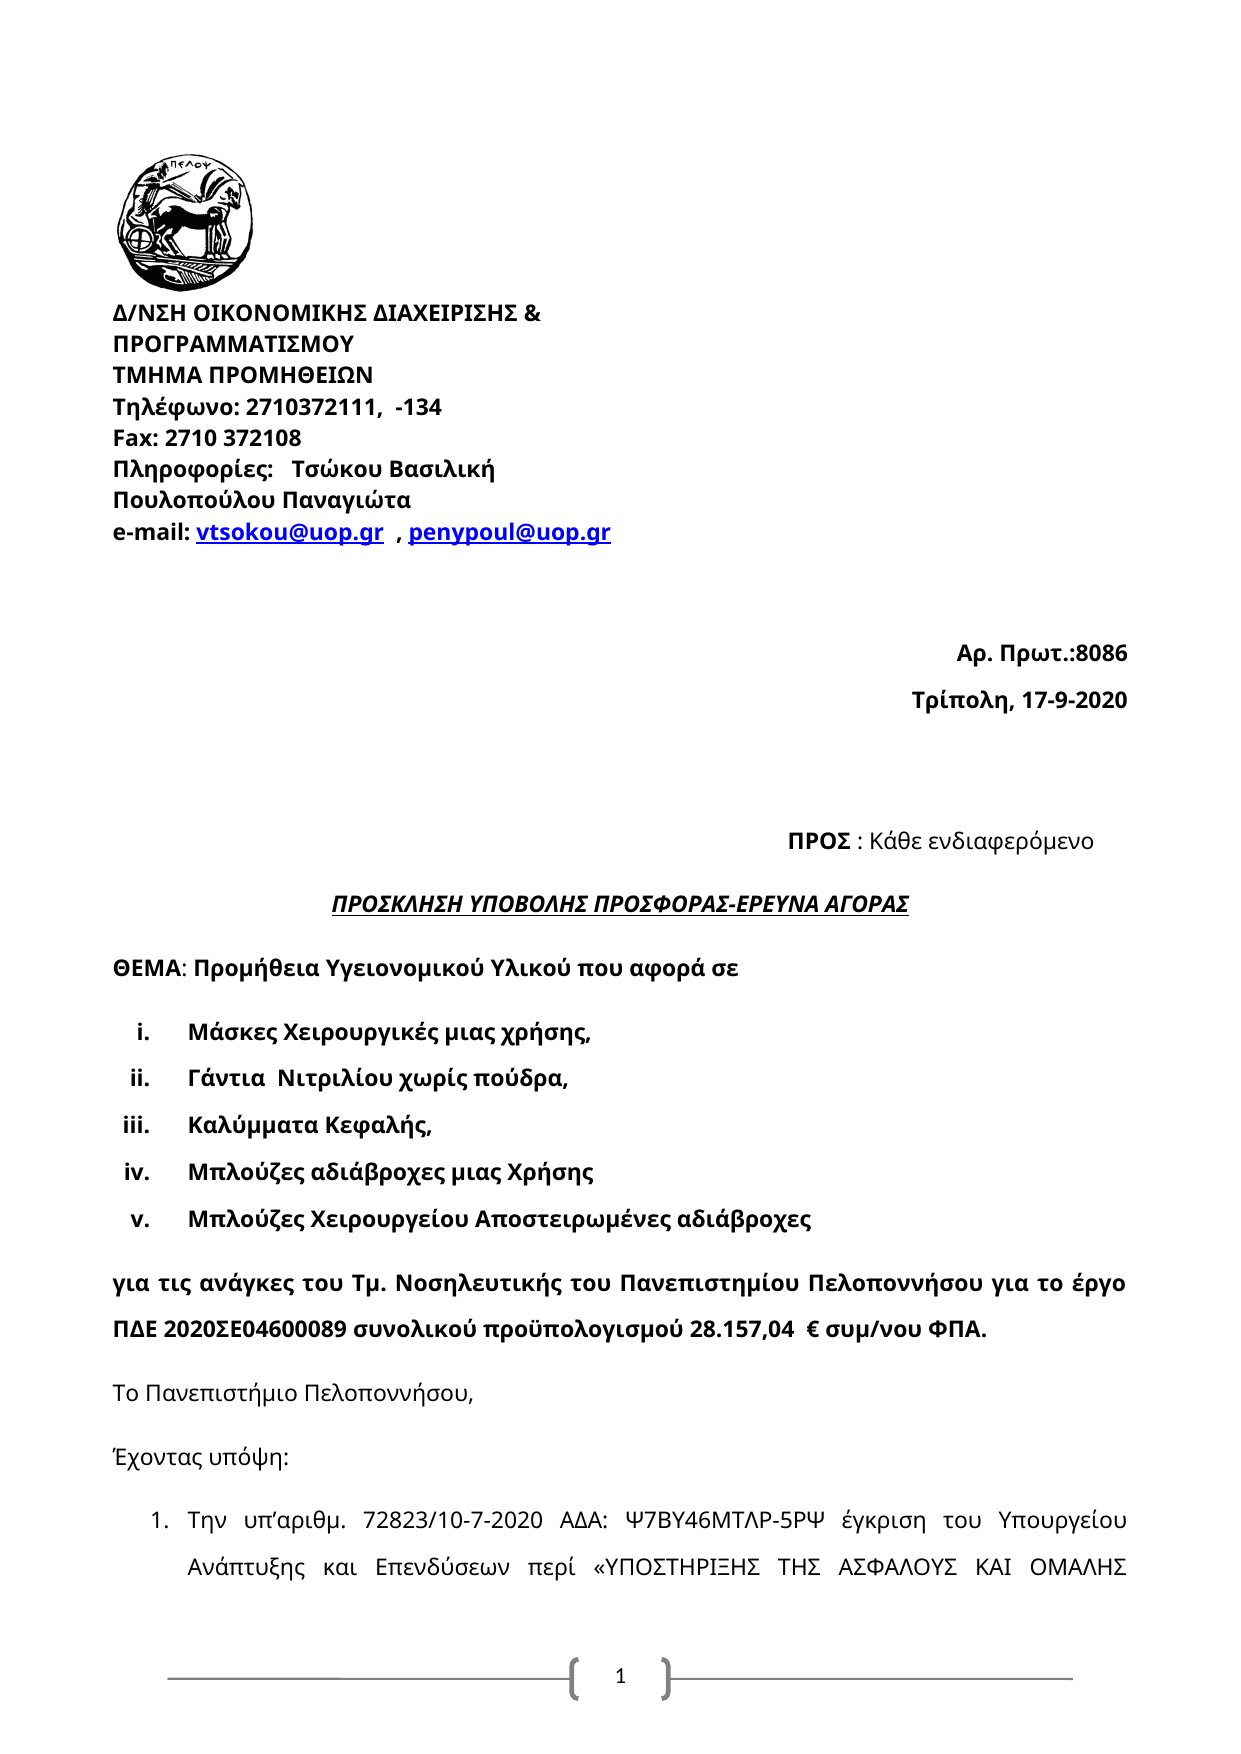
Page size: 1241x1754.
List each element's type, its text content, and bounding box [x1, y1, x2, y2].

list Καλύμματα Κεφαλής, [150, 1109, 1128, 1141]
text Πληροφορίες: Τσώκου Βασιλική [112, 453, 1128, 484]
text ΤΜΗΜΑ ΠΡΟΜΗΘΕΙΩΝ [112, 359, 1128, 391]
text για τις ανάγκες του Τμ. Νοσηλευτικής του Πανεπιστημίου Πελοποννήσου για το έργο ΠΔΕ 2020ΣΕ04600089 συνολικού προϋπολογισμού 28.157,04 € συμ/νου ΦΠΑ. [112, 1267, 1128, 1345]
text Τηλέφωνο: 2710372111, -134 [112, 391, 1128, 422]
text ΘΕΜΑ: Προμήθεια Υγειονομικού Υλικού που αφορά σε [112, 952, 1128, 983]
list Μάσκες Χειρουργικές μιας χρήσης, [150, 1016, 1128, 1047]
text Fax: 2710 372108 [112, 422, 1128, 453]
text ΠΡΟΓΡΑΜΜΑΤΙΣΜΟΥ [112, 328, 1128, 359]
list Μπλούζες Χειρουργείου Αποστειρωμένες αδιάβροχες [150, 1203, 1128, 1234]
list Γάντια Νιτριλίου χωρίς πούδρα, [150, 1062, 1128, 1094]
text Έχοντας υπόψη: [112, 1441, 1128, 1472]
text Πουλοπούλου Παναγιώτα [112, 484, 1128, 516]
text Αρ. Πρωτ.:8086 [112, 594, 1128, 669]
text Δ/ΝΣΗ ΟΙΚΟΝΟΜΙΚΗΣ ΔΙΑΧΕΙΡΙΣΗΣ & [112, 297, 1128, 328]
text e-mail: vtsokou@uop.gr , penypoul@uop.gr [112, 516, 1128, 547]
text ΠΡΟΣΚΛΗΣΗ ΥΠΟΒΟΛΗΣ ΠΡΟΣΦΟΡΑΣ-ΕΡΕΥΝΑ ΑΓΟΡΑΣ [112, 888, 1128, 920]
text Το Πανεπιστήμιο Πελοποννήσου, [112, 1377, 1128, 1408]
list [150, 1504, 1128, 1582]
picture [112, 150, 258, 297]
list Μπλούζες αδιάβροχες μιας Χρήσης [150, 1156, 1128, 1187]
text ΠΡΟΣ : Κάθε ενδιαφερόμενο [787, 825, 1128, 856]
text Τρίπολη, 17-9-2020 [637, 684, 1128, 716]
